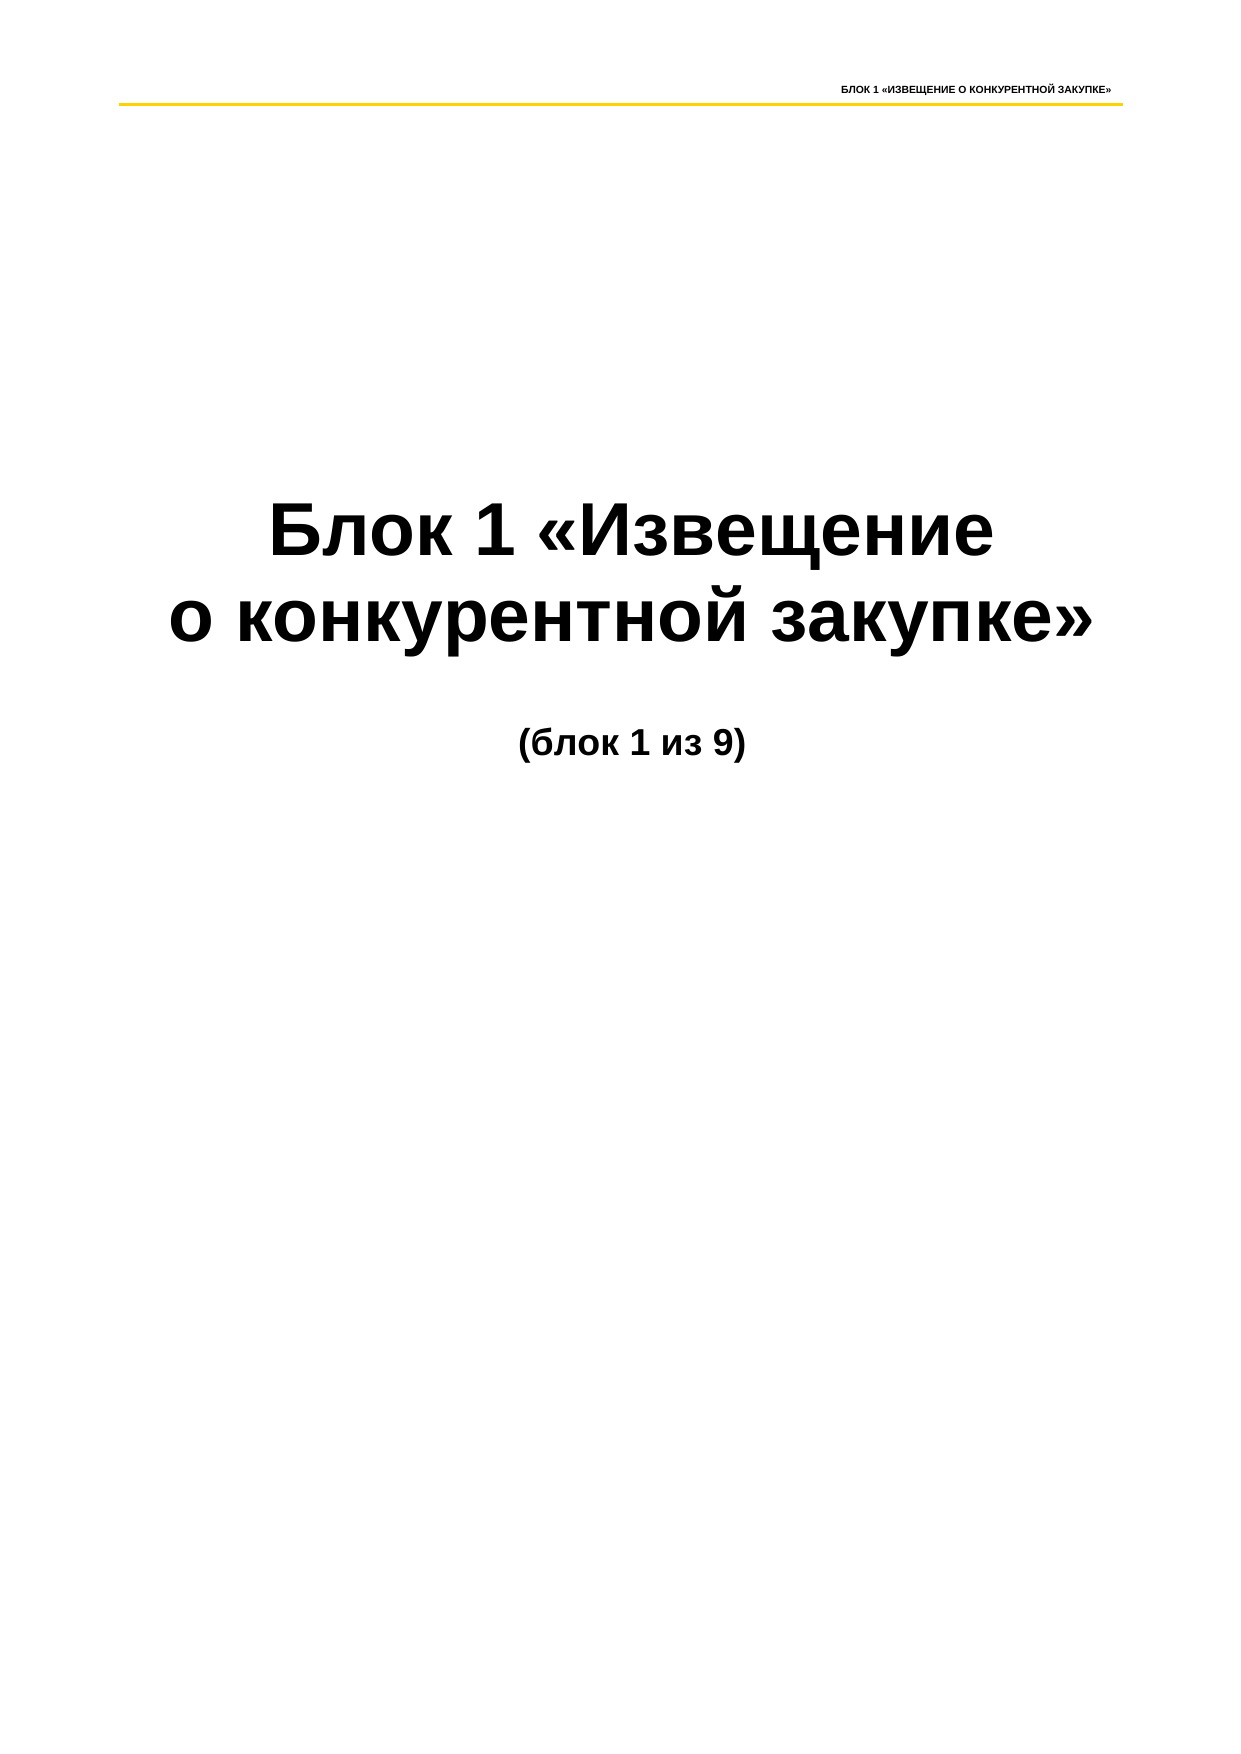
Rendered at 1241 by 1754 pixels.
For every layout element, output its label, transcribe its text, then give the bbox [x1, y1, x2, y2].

text (блок 1 из 9) [130, 720, 1134, 763]
text Блок 1 «Извещение о конкурентной закупке» [130, 485, 1134, 657]
